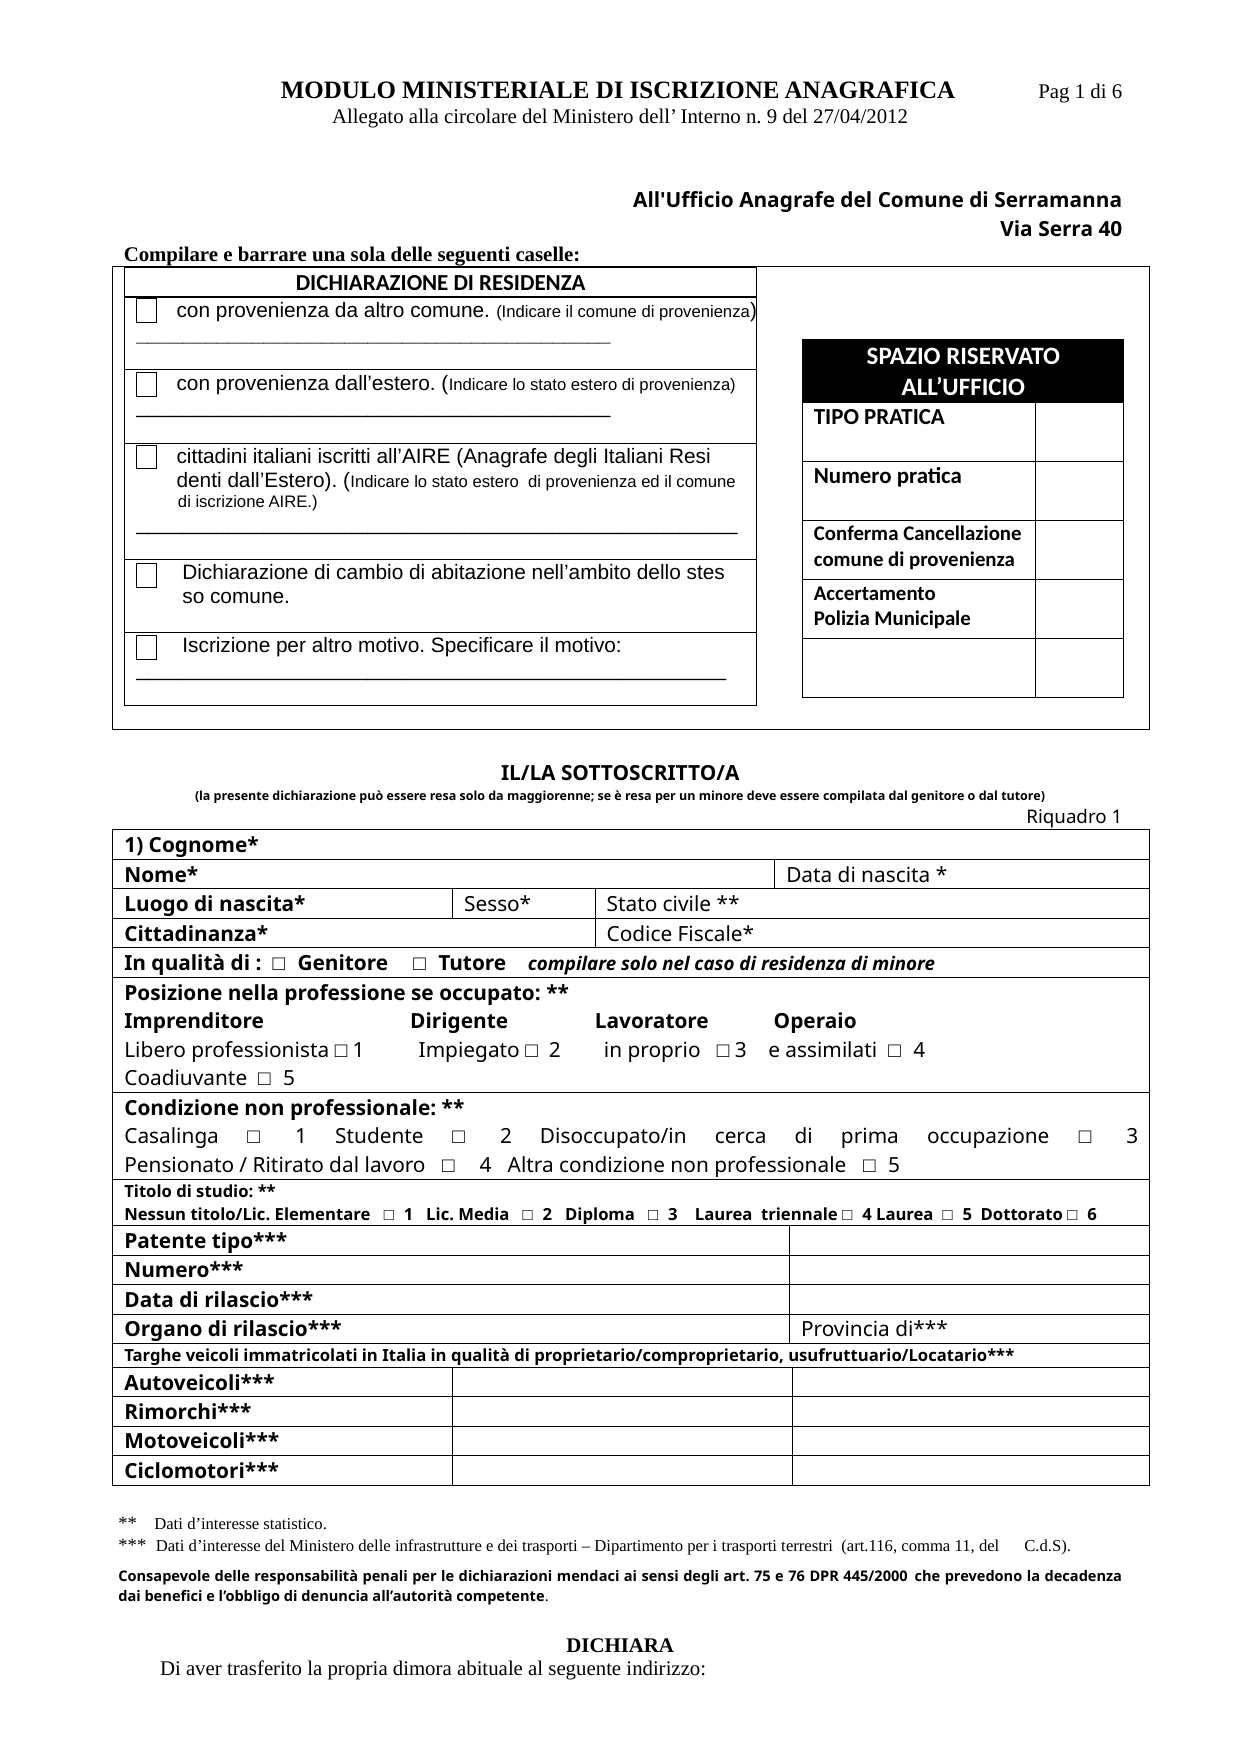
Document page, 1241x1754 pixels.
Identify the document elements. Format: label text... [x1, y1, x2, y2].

table_cell Motoveicoli*** [113, 1427, 452, 1455]
table_cell [790, 1285, 1149, 1313]
table_cell Rimorchi*** [113, 1397, 452, 1426]
table_cell Organo di rilascio*** [113, 1315, 789, 1343]
table_cell [453, 1397, 792, 1426]
text Compilare e barrare una sola delle seguenti caselle: [118, 242, 1122, 266]
text Di aver trasferito la propria dimora abituale al seguente indirizzo: [118, 1657, 1122, 1679]
table_cell Condizione non professionale: ** Casalinga □ 1 Studente □ 2 Disoccupato/in cerca di prima occupazione □ 3 Pensionato / Ritirato dal lavoro □ 4 Altra condizione non professionale □ 5 [113, 1093, 1149, 1178]
table_cell Targhe veicoli immatricolati in Italia in qualità di proprietario/comproprietario, usufruttuario/Locatario*** [113, 1344, 1149, 1367]
text Riquadro 1 [118, 804, 1122, 829]
table_cell [453, 1368, 792, 1396]
table_cell Stato civile ** [596, 889, 1149, 918]
table_cell [793, 1427, 1149, 1455]
table_cell Codice Fiscale* [596, 919, 1149, 947]
table_cell Imprenditore Dirigente Lavoratore Operaio Libero professionista □ 1 Impiegato □ 2 in proprio □ 3 e assimilati □ 4 Coadiuvante □ 5 [113, 1006, 1149, 1092]
table_cell Nessun titolo/Lic. Elementare □ 1 Lic. Media □ 2 Diploma □ 3 Laurea triennale □ 4 Laurea □ 5 Dottorato □ 6 [113, 1202, 1149, 1225]
text (la presente dichiarazione può essere resa solo da maggiorenne; se è resa per un minore deve essere compilata dal genitore o dal tutore) [118, 787, 1122, 804]
table_cell [790, 1226, 1149, 1254]
table_cell [793, 1456, 1149, 1484]
table_cell Nome* [113, 860, 774, 888]
text All'Ufficio Anagrafe del Comune di Serramanna [118, 185, 1122, 214]
table_cell [793, 1397, 1149, 1426]
table_cell [790, 1256, 1149, 1284]
table_cell Numero*** [113, 1256, 789, 1284]
text ** Dati d’interesse statistico. [118, 1512, 1122, 1533]
table_header [113, 267, 1149, 728]
table_cell Autoveicoli*** [113, 1368, 452, 1396]
text IL/LA SOTTOSCRITTO/A [118, 758, 1122, 787]
table_cell Posizione nella professione se occupato: ** [113, 978, 1149, 1006]
text *** Dati d’interesse del Ministero delle infrastrutture e dei trasporti – Dipartimento per i trasporti terrestri (art.116, comma 11, del C.d.S). [118, 1533, 1122, 1555]
table_cell Data di rilascio*** [113, 1285, 789, 1313]
table_cell Data di nascita * [775, 860, 1149, 888]
table_cell In qualità di : □ Genitore □ Tutore compilare solo nel caso di residenza di minore [113, 948, 1149, 977]
table_header 1) Cognome* [113, 830, 1149, 859]
table_cell Titolo di studio: ** [113, 1180, 1149, 1202]
table_cell [453, 1456, 792, 1484]
table_cell [793, 1368, 1149, 1396]
text Consapevole delle responsabilità penali per le dichiarazioni mendaci ai sensi degli art. 75 e 76 DPR 445/2000 che prevedono la decadenza dai benefici e l’obbligo di denuncia all’autorità competente. [118, 1566, 1122, 1605]
table_cell Cittadinanza* [113, 919, 595, 947]
text Via Serra 40 [118, 214, 1122, 242]
table_cell Patente tipo*** [113, 1226, 789, 1254]
text DICHIARA [118, 1634, 1122, 1657]
table_cell Ciclomotori*** [113, 1456, 452, 1484]
table_cell [453, 1427, 792, 1455]
table_cell Luogo di nascita* [113, 889, 452, 918]
table_cell Provincia di*** [790, 1315, 1149, 1343]
table_cell Sesso* [453, 889, 595, 918]
